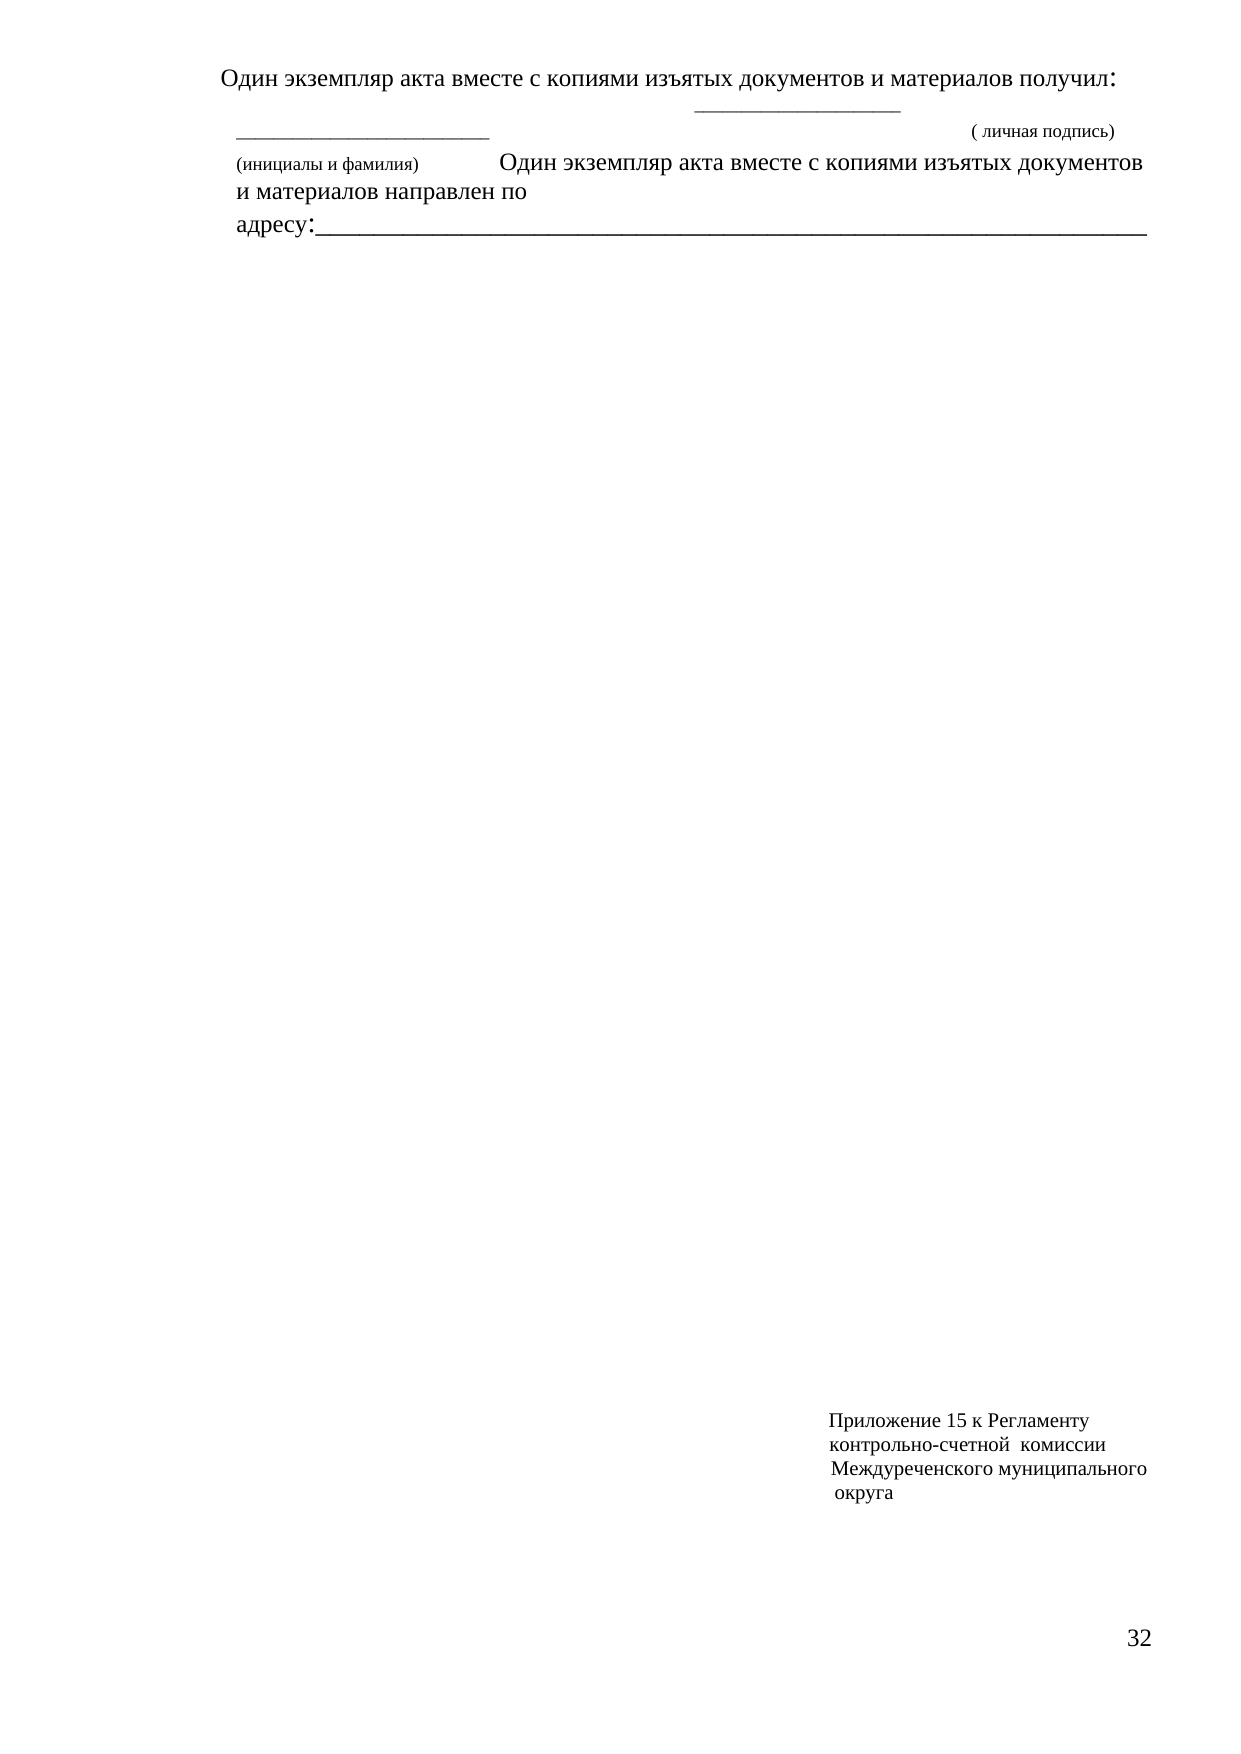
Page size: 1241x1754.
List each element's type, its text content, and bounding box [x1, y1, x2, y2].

text округа [177, 1480, 1152, 1504]
text контрольно-счетной комиссии [177, 1432, 1152, 1456]
text Один экземпляр акта вместе с копиями изъятых документов и материалов получил: [220, 59, 1152, 93]
text ______________________ ___________________________ ( личная подпись) (инициалы и фамилия) Один экземпляр акта вместе с копиями изъятых документов и материалов направлен по адресу:_________________________________________________________ [220, 93, 1152, 239]
text Междуреченского муниципального [177, 1456, 1152, 1480]
text Приложение 15 к Регламенту [177, 1408, 1152, 1432]
